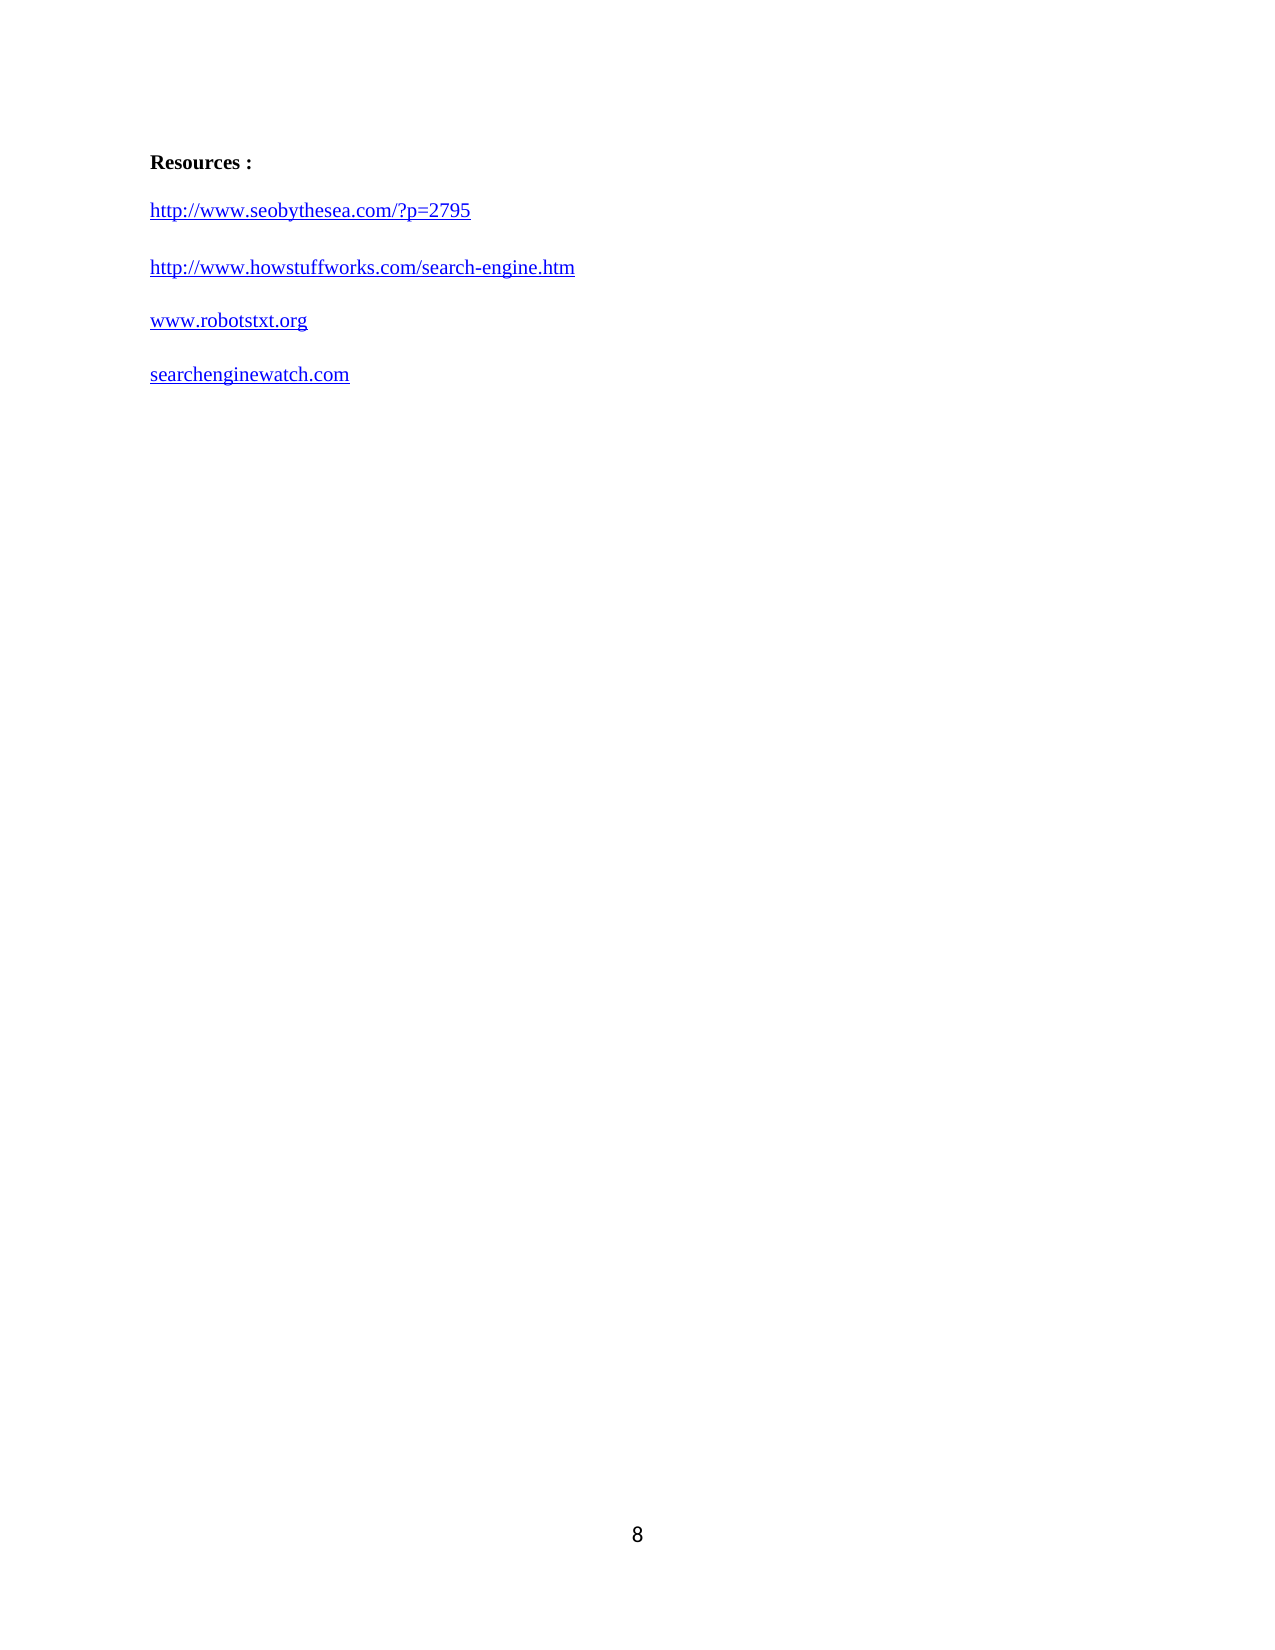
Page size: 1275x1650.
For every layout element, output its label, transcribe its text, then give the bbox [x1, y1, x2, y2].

text Resources : [150, 150, 1125, 174]
text http://www.seobythesea.com/?p=2795 [150, 198, 1125, 222]
text searchenginewatch.com [150, 362, 1125, 386]
text www.robotstxt.org [150, 308, 1125, 332]
text http://www.howstuffworks.com/search-engine.htm [150, 255, 1125, 279]
